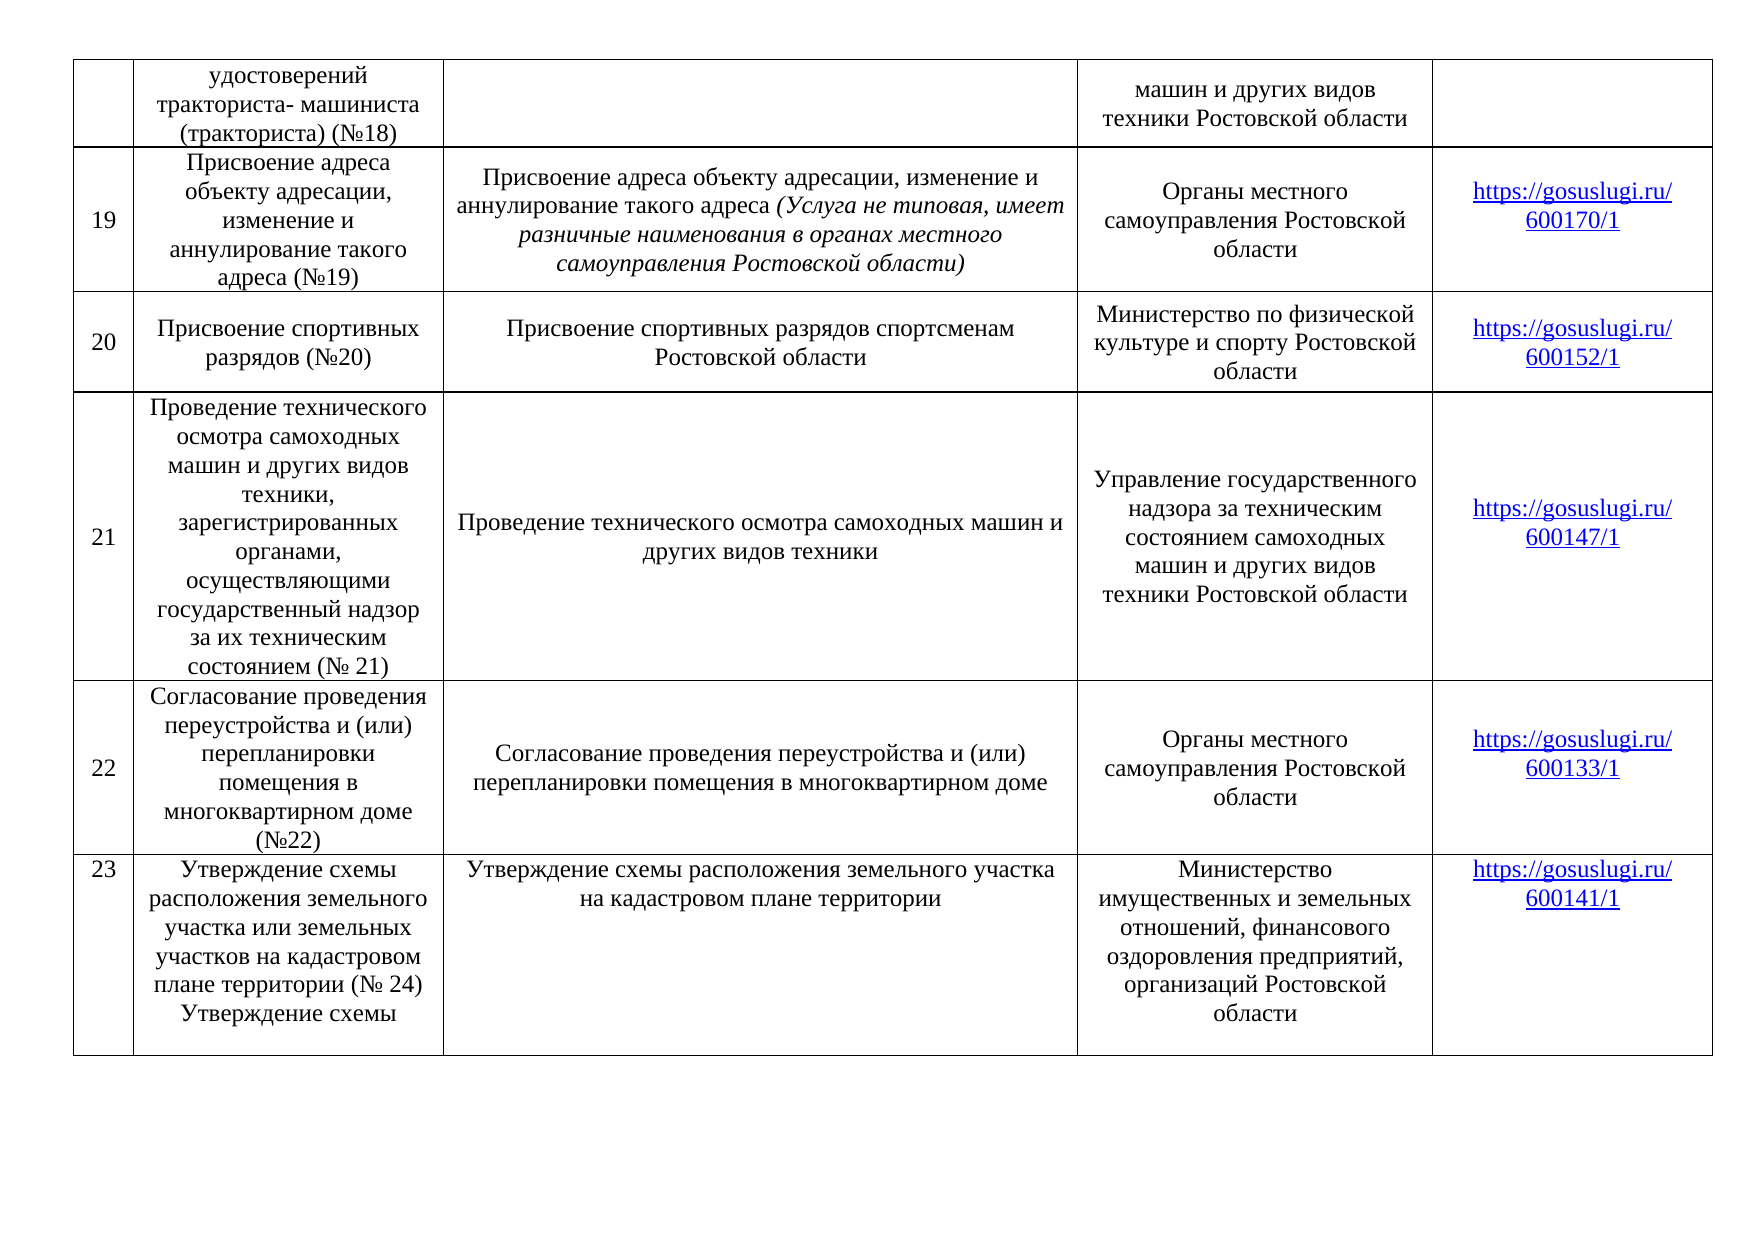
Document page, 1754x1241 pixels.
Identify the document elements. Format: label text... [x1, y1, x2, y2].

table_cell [1433, 60, 1712, 146]
table_cell 23 [74, 855, 133, 1055]
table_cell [444, 60, 1077, 146]
table_cell Управление государственного надзора за техническим состоянием самоходных машин и других видов техники Ростовской области [1078, 393, 1432, 680]
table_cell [134, 855, 443, 1055]
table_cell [134, 60, 443, 146]
table_cell Присвоение адреса объекту адресации, изменение и аннулирование такого адреса (Услуга не типовая, имеет разничные наименования в органах местного самоуправления Ростовской области) [444, 148, 1077, 291]
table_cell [1433, 855, 1712, 1055]
table_cell Проведение технического осмотра самоходных машин и других видов техники [444, 393, 1077, 680]
table_cell Присвоение спортивных разрядов спортсменам Ростовской области [444, 292, 1077, 391]
table_cell Присвоение спортивных разрядов (№20) [134, 292, 443, 391]
table_cell 18 [74, 60, 133, 146]
table_cell Министерство по физической культуре и спорту Ростовской области [1078, 292, 1432, 391]
table_cell https://gosuslugi.ru/600170/1 [1433, 148, 1712, 291]
table_cell Органы местного самоуправления Ростовской области [1078, 148, 1432, 291]
table_cell Министерство имущественных и земельных отношений, финансового оздоровления предприятий, организаций Ростовской области [1078, 855, 1432, 1055]
table_cell 22 [74, 681, 133, 853]
table_cell https://gosuslugi.ru/600152/1 [1433, 292, 1712, 391]
table_cell 19 [74, 148, 133, 291]
table_cell 20 [74, 292, 133, 391]
table_cell Согласование проведения переустройства и (или) перепланировки помещения в многоквартирном доме [444, 681, 1077, 853]
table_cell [1078, 60, 1432, 146]
table_cell 21 [74, 393, 133, 680]
table_cell Проведение технического осмотра самоходных машин и других видов техники, зарегистрированных органами, осуществляющими государственный надзор за их техническим состоянием (№ 21) [134, 393, 443, 680]
table_cell https://gosuslugi.ru/600133/1 [1433, 681, 1712, 853]
table_cell https://gosuslugi.ru/600147/1 [1433, 393, 1712, 680]
table_cell Присвоение адреса объекту адресации, изменение и аннулирование такого адреса (№19) [134, 148, 443, 291]
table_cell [444, 855, 1077, 1055]
table_cell Органы местного самоуправления Ростовской области [1078, 681, 1432, 853]
table_cell Согласование проведения переустройства и (или) перепланировки помещения в многоквартирном доме (№22) [134, 681, 443, 853]
